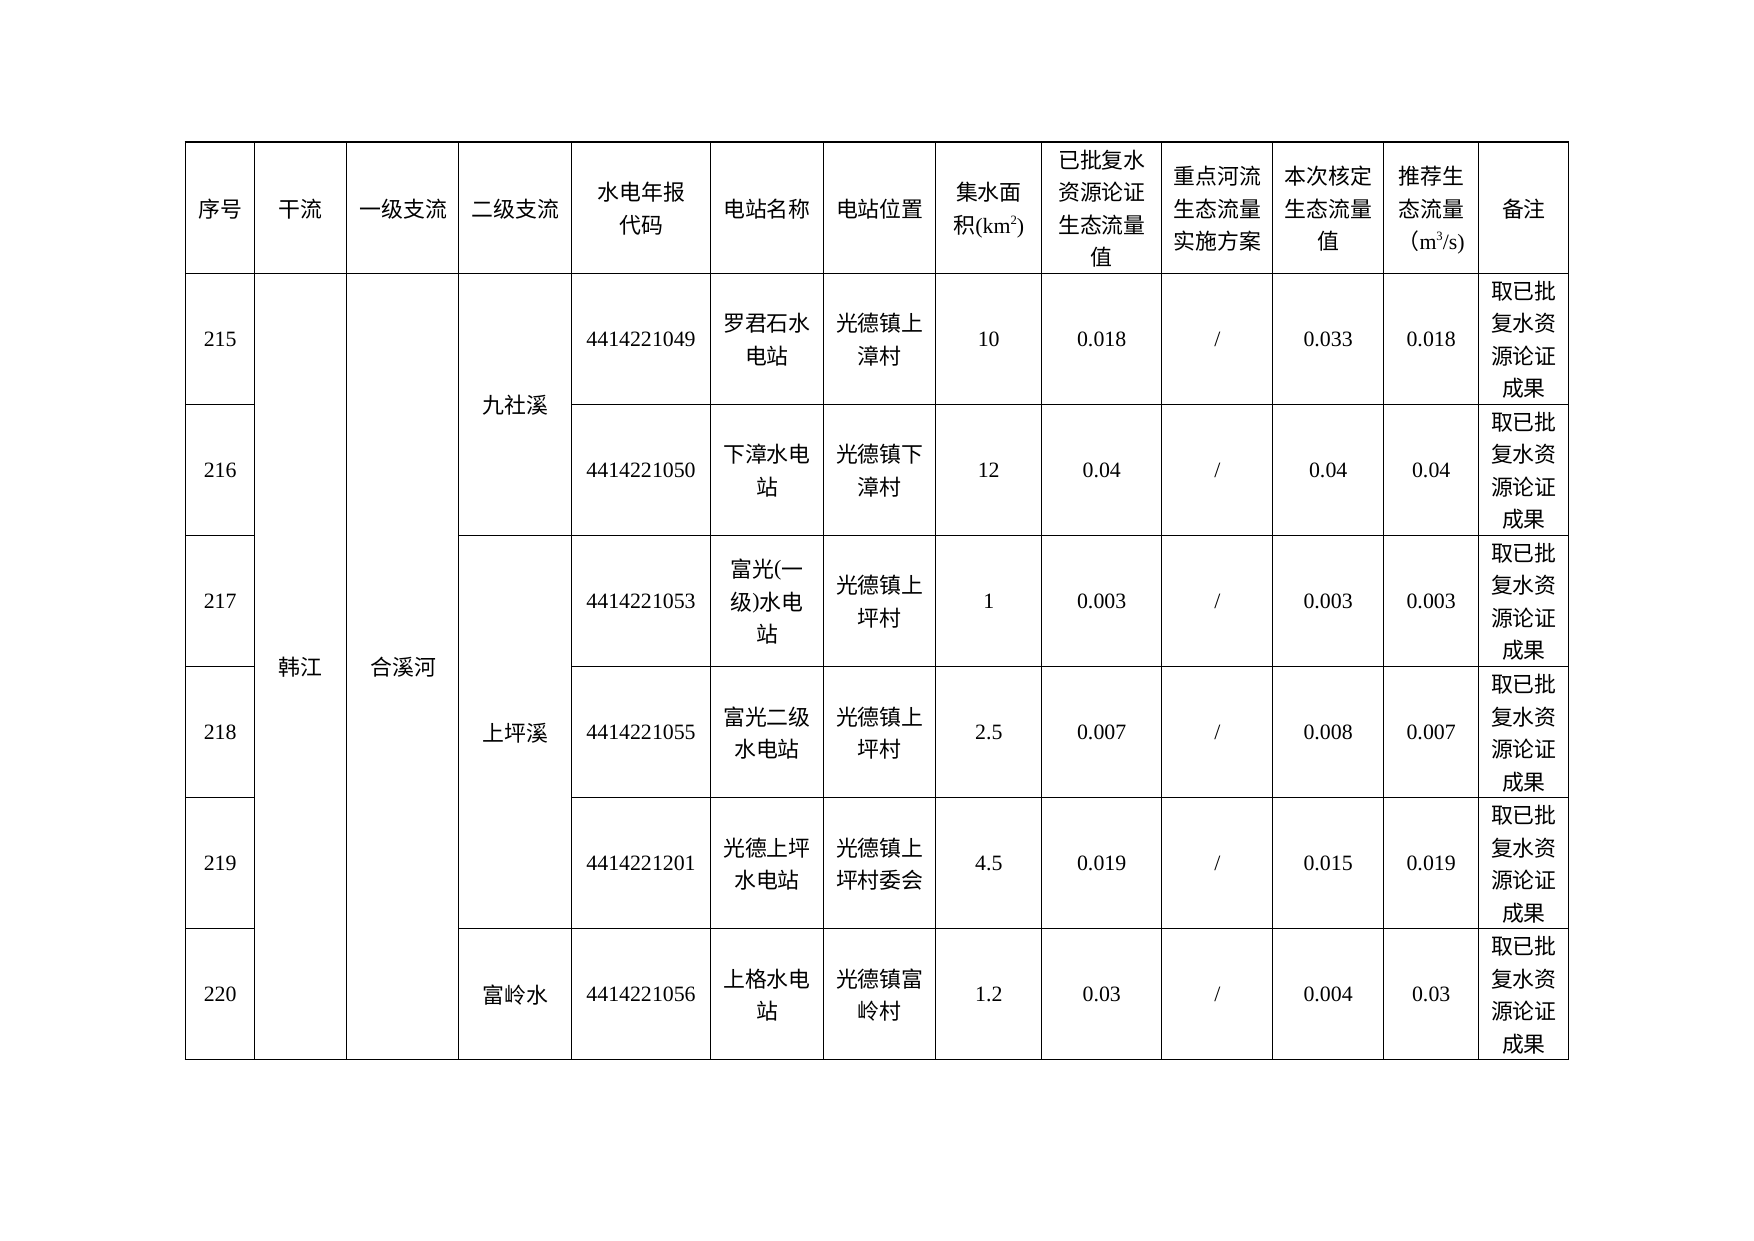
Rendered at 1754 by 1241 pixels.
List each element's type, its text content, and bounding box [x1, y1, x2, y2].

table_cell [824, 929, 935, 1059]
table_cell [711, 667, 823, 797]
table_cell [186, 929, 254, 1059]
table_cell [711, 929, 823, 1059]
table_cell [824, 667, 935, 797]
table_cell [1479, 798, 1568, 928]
table_header 二级支流 [459, 143, 571, 272]
table_header 集水面积(km2) [936, 143, 1041, 272]
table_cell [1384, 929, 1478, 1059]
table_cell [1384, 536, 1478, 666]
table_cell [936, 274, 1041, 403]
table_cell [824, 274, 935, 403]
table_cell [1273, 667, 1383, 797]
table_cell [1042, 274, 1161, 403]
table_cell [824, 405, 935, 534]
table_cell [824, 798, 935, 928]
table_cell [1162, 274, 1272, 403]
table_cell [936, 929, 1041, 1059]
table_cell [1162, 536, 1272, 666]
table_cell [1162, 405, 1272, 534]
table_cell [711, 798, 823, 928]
table_header 备注 [1479, 143, 1568, 272]
table_header 已批复水资源论证生态流量值 [1042, 143, 1161, 272]
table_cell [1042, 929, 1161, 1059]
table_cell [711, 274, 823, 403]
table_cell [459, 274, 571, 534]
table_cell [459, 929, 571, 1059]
table_header 本次核定生态流量值 [1273, 143, 1383, 272]
table_header 重点河流生态流量实施方案 [1162, 143, 1272, 272]
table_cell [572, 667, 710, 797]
table_header 序号 [186, 143, 254, 272]
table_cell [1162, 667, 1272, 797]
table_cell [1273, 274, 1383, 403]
table_header 电站名称 [711, 143, 823, 272]
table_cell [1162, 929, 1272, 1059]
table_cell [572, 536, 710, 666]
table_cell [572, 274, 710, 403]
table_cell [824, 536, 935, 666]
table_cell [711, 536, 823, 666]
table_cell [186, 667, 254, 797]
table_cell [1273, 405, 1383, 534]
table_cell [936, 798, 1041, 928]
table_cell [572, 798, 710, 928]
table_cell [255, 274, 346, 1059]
table_header 推荐生态流量（m3/s) [1384, 143, 1478, 272]
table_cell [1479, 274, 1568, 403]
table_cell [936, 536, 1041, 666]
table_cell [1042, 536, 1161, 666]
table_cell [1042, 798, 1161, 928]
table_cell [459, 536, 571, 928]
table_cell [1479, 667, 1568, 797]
table_header 电站位置 [824, 143, 935, 272]
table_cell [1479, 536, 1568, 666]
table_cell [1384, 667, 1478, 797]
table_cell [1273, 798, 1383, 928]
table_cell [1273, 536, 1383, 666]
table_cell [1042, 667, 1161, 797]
table_header 水电年报 代码 [572, 143, 710, 272]
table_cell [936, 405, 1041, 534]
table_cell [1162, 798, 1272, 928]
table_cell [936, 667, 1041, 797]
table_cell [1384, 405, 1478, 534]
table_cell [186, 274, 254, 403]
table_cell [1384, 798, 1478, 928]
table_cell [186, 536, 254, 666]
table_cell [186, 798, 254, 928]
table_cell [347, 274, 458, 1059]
table_header 一级支流 [347, 143, 458, 272]
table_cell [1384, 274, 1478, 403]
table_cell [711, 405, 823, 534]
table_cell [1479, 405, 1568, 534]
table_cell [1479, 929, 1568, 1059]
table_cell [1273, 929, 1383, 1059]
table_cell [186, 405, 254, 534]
table_header 干流 [255, 143, 346, 272]
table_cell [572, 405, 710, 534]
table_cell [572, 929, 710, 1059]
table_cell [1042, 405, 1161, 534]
